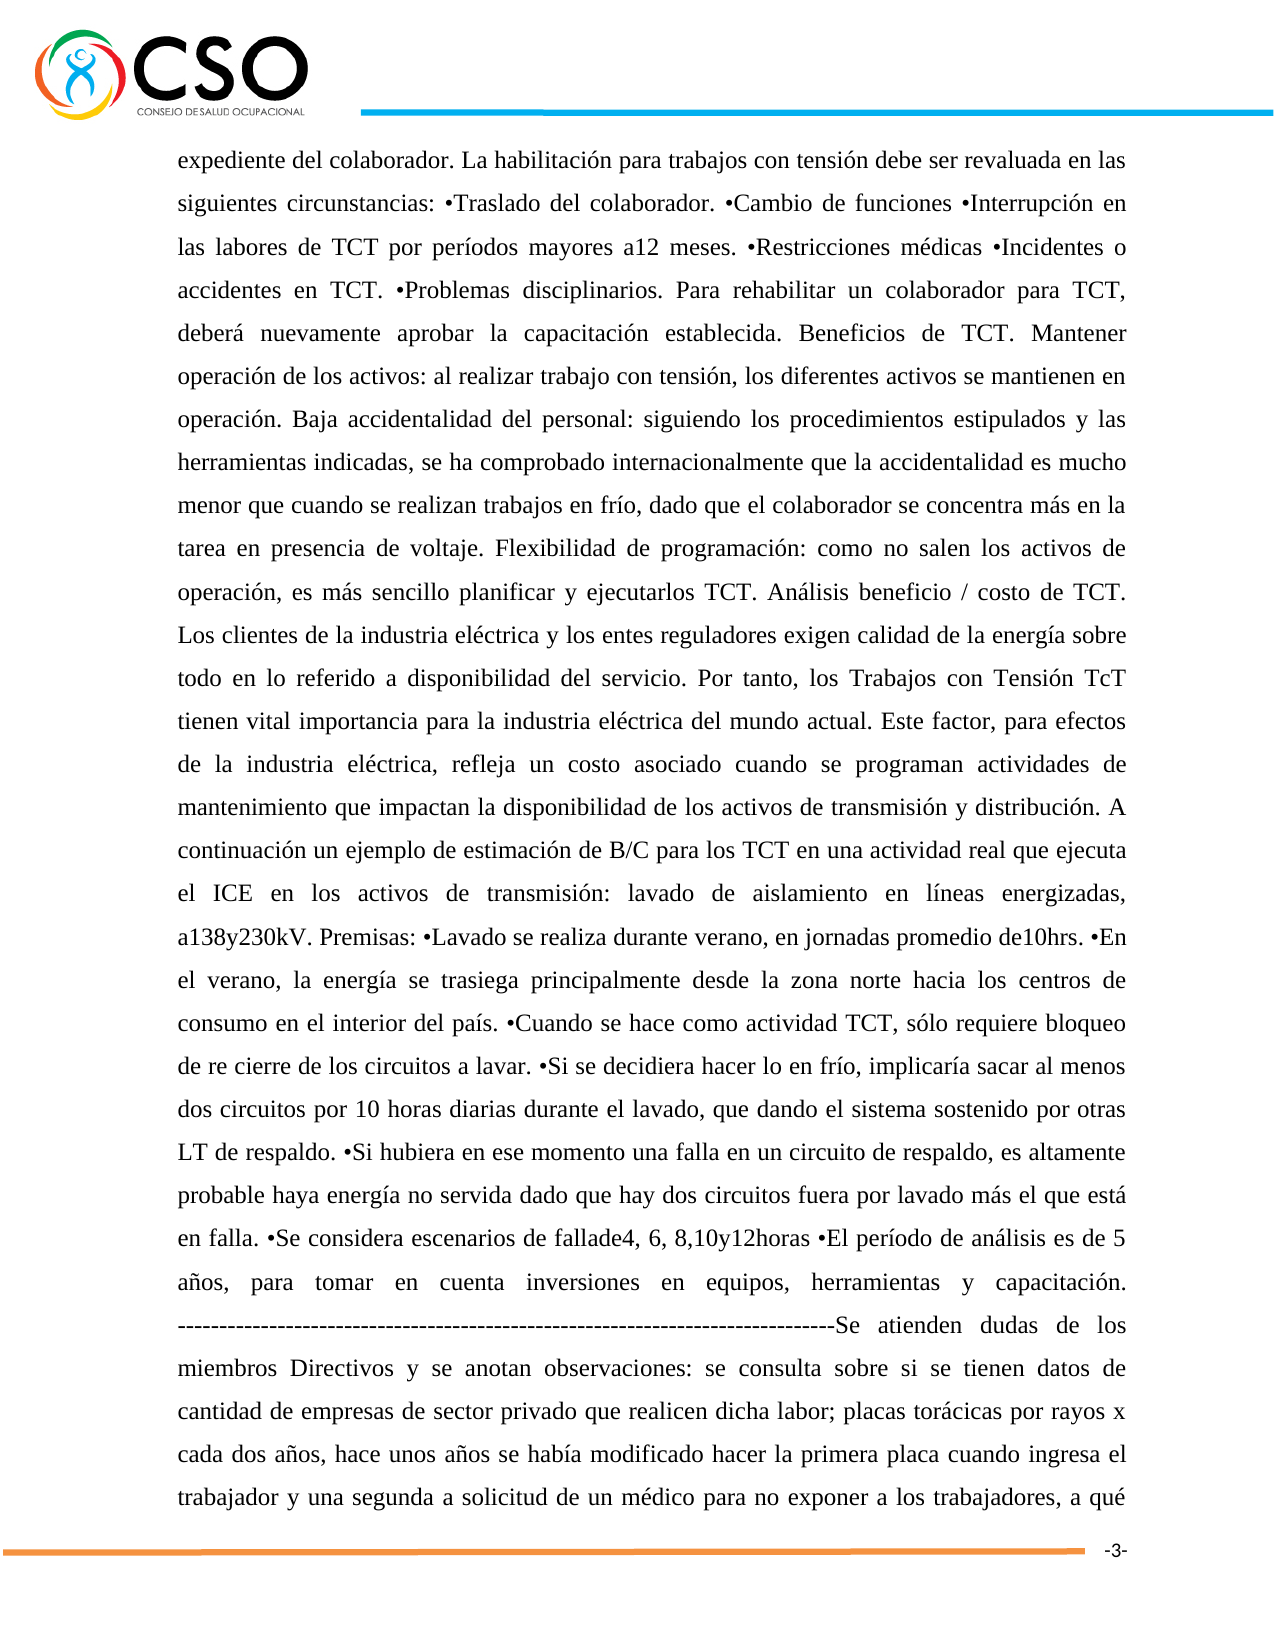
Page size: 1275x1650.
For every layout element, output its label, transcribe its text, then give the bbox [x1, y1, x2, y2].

picture [26, 0, 316, 145]
